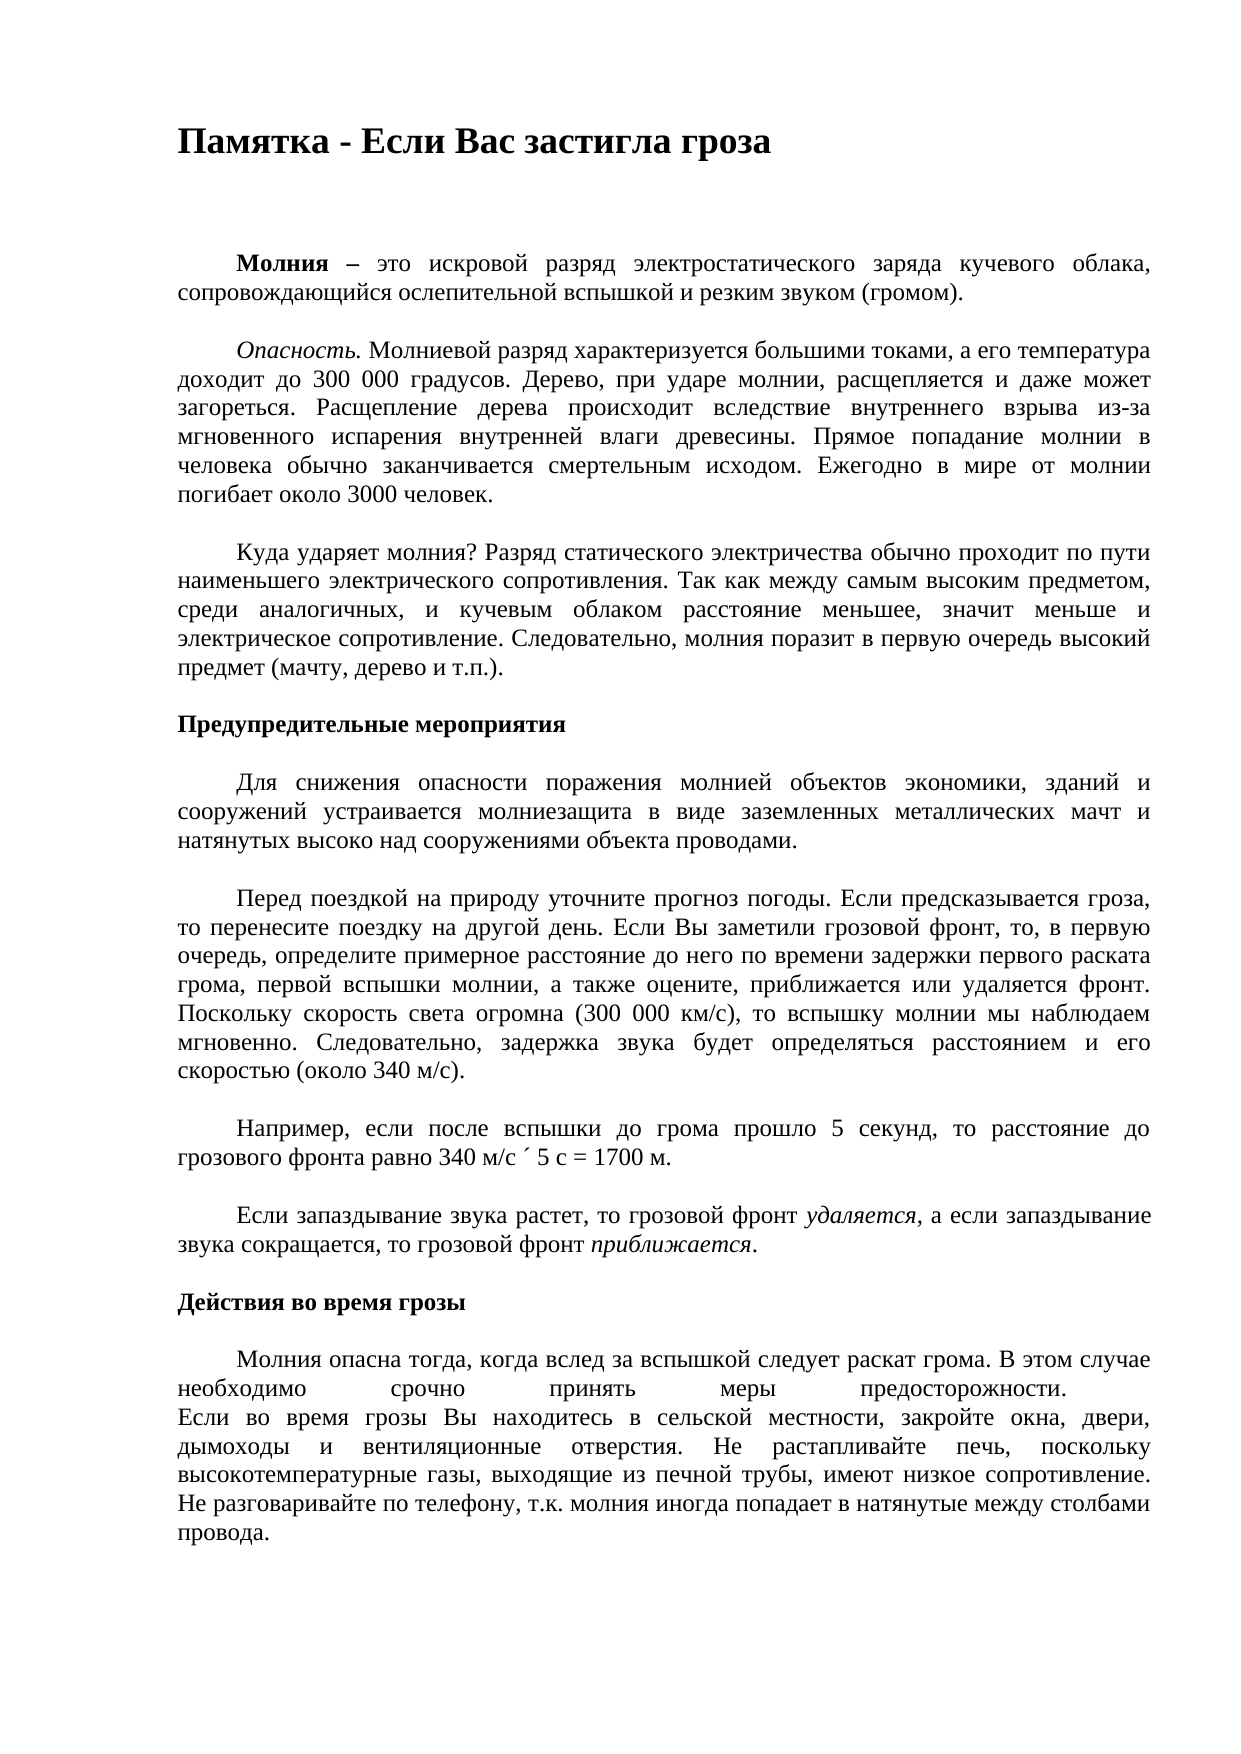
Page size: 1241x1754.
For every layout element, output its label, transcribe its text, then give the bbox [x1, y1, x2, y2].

text Для снижения опасности поражения молнией объектов экономики, зданий и сооружений устраивается молниезащита в виде заземленных металлических мачт и натянутых высоко над сооружениями объекта проводами. [177, 767, 1152, 854]
text Если запаздывание звука растет, то грозовой фронт удаляется, а если запаздывание звука сокращается, то грозовой фронт приближается. [177, 1200, 1152, 1257]
text Памятка - Если Вас застигла гроза [177, 118, 1152, 161]
text Предупредительные мероприятия [177, 709, 1152, 738]
text Опасность. Молниевой разряд характеризуется большими токами, а его температура доходит до 300 000 градусов. Дерево, при ударе молнии, расщепляется и даже может загореться. Расщепление дерева происходит вследствие внутреннего взрыва из-за мгновенного испарения внутренней влаги древесины. Прямое попадание молнии в человека обычно заканчивается смертельным исходом. Ежегодно в мире от молнии погибает около 3000 человек. [177, 335, 1152, 507]
text Например, если после вспышки до грома прошло 5 секунд, то расстояние до грозового фронта равно 340 м/с ´ 5 с = 1700 м. [177, 1113, 1152, 1171]
text Молния опасна тогда, когда вслед за вспышкой следует раскат грома. В этом случае необходимо срочно принять меры предосторожности. Если во время грозы Вы находитесь в сельской местности, закройте окна, двери, дымоходы и вентиляционные отверстия. Не растапливайте печь, поскольку высокотемпературные газы, выходящие из печной трубы, имеют низкое сопротивление. Не разговаривайте по телефону, т.к. молния иногда попадает в натянутые между столбами провода. [177, 1344, 1152, 1546]
text Молния – это искровой разряд электростатического заряда кучевого облака, сопровождающийся ослепительной вспышкой и резким звуком (громом). [177, 248, 1152, 306]
text Действия во время грозы [177, 1287, 1152, 1315]
text Перед поездкой на природу уточните прогноз погоды. Если предсказывается гроза, то перенесите поездку на другой день. Если Вы заметили грозовой фронт, то, в первую очередь, определите примерное расстояние до него по времени задержки первого раската грома, первой вспышки молнии, а также оцените, приближается или удаляется фронт. Поскольку скорость света огромна (300 000 км/с), то вспышку молнии мы наблюдаем мгновенно. Следовательно, задержка звука будет определяться расстоянием и его скоростью (около 340 м/с). [177, 883, 1152, 1084]
text Куда ударяет молния? Разряд статического электричества обычно проходит по пути наименьшего электрического сопротивления. Так как между самым высоким предметом, среди аналогичных, и кучевым облаком расстояние меньшее, значит меньше и электрическое сопротивление. Следовательно, молния поразит в первую очередь высокий предмет (мачту, дерево и т.п.). [177, 537, 1152, 680]
